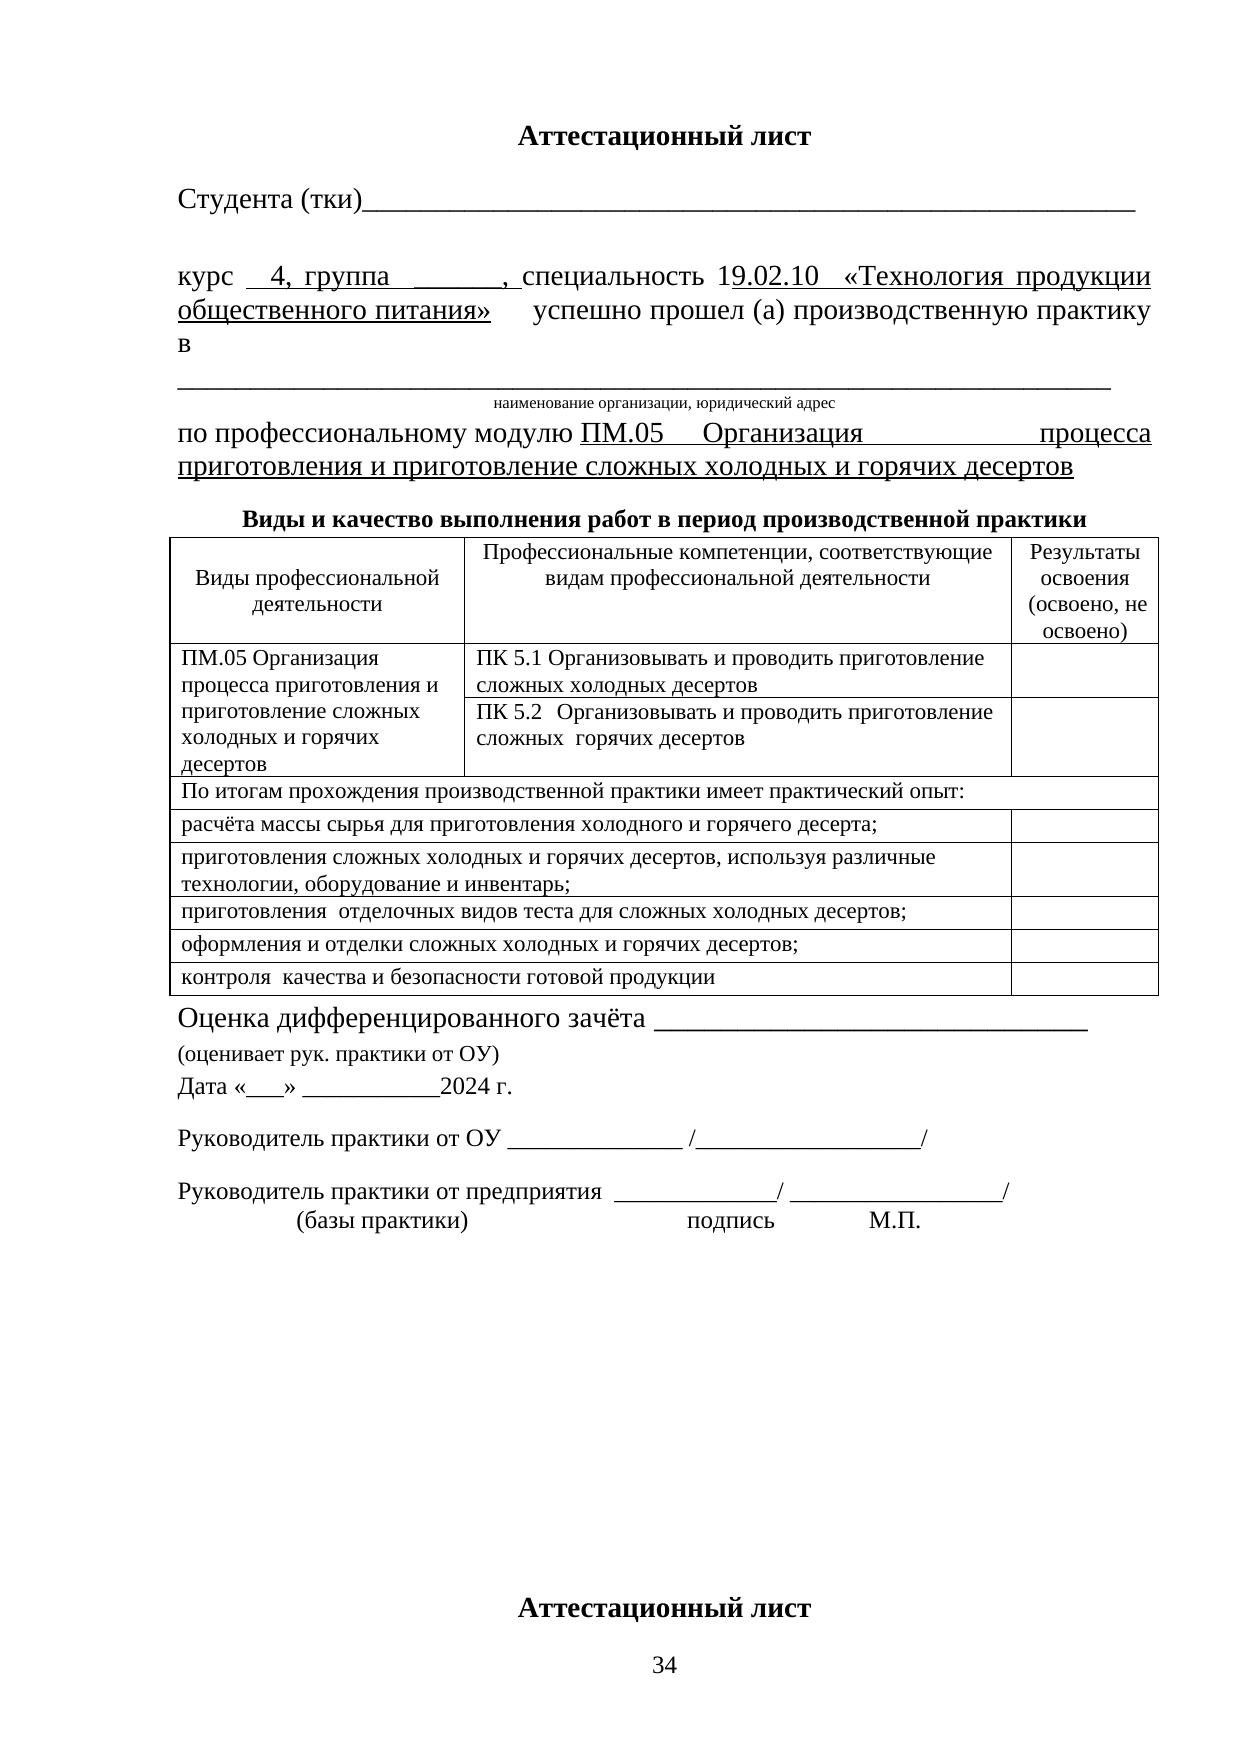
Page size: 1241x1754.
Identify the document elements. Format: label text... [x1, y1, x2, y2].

text Аттестационный лист [177, 118, 1152, 152]
table_cell приготовления отделочных видов теста для сложных холодных десертов; [171, 897, 1011, 929]
text курс 4, группа ______, специальность 19.02.10 «Технология продукции общественного питания» успешно прошел (а) производственную практику в [177, 258, 1152, 359]
table_cell ПК 5.1 Организовывать и проводить приготовление сложных холодных десертов [465, 644, 1011, 697]
table_cell [1012, 644, 1158, 697]
text Студента (тки)_____________________________________________________ [177, 181, 1152, 215]
table_cell оформления и отделки сложных холодных и горячих десертов; [171, 930, 1011, 962]
text Дата «___» ___________2024 г. [177, 1071, 1152, 1099]
table_header Профессиональные компетенции, соответствующие видам профессиональной деятельности [465, 538, 1011, 643]
table_cell [1012, 930, 1158, 962]
table_cell приготовления сложных холодных и горячих десертов, используя различные технологии, оборудование и инвентарь; [171, 843, 1011, 896]
table_cell ПМ.05 Организация процесса приготовления и приготовление сложных холодных и горячих десертов [171, 644, 464, 776]
text (базы практики) подпись М.П. [177, 1205, 1152, 1234]
text ________________________________________________________________ [177, 359, 1152, 393]
table_header Виды профессиональной деятельности [171, 538, 464, 643]
text Виды и качество выполнения работ в период производственной практики [177, 504, 1152, 532]
table_cell По итогам прохождения производственной практики имеет практический опыт: [171, 777, 1158, 809]
table_cell контроля качества и безопасности готовой продукции [171, 963, 1011, 995]
text Оценка дифференцированного зачёта __________________________ [177, 996, 1152, 1035]
table_cell [1012, 897, 1158, 929]
table_cell [1012, 963, 1158, 995]
table_header Результаты освоения (освоено, не освоено) [1012, 538, 1158, 643]
table_cell [1012, 698, 1158, 776]
text по профессиональному модулю ПМ.05 Организация процесса приготовления и приготовление сложных холодных и горячих десертов [177, 415, 1152, 482]
text Руководитель практики от ОУ ______________ /__________________/ [177, 1123, 1152, 1152]
table_cell расчёта массы сырья для приготовления холодного и горячего десерта; [171, 810, 1011, 842]
table_cell [1012, 843, 1158, 896]
table_cell [1012, 810, 1158, 842]
text Аттестационный лист [177, 1590, 1152, 1624]
text Руководитель практики от предприятия _____________/ _________________/ [177, 1176, 1152, 1205]
text (оценивает рук. практики от ОУ) [177, 1041, 1152, 1067]
table_cell ПК 5.2 Организовывать и проводить приготовление сложных горячих десертов [465, 698, 1011, 776]
text наименование организации, юридический адрес [177, 393, 1152, 412]
